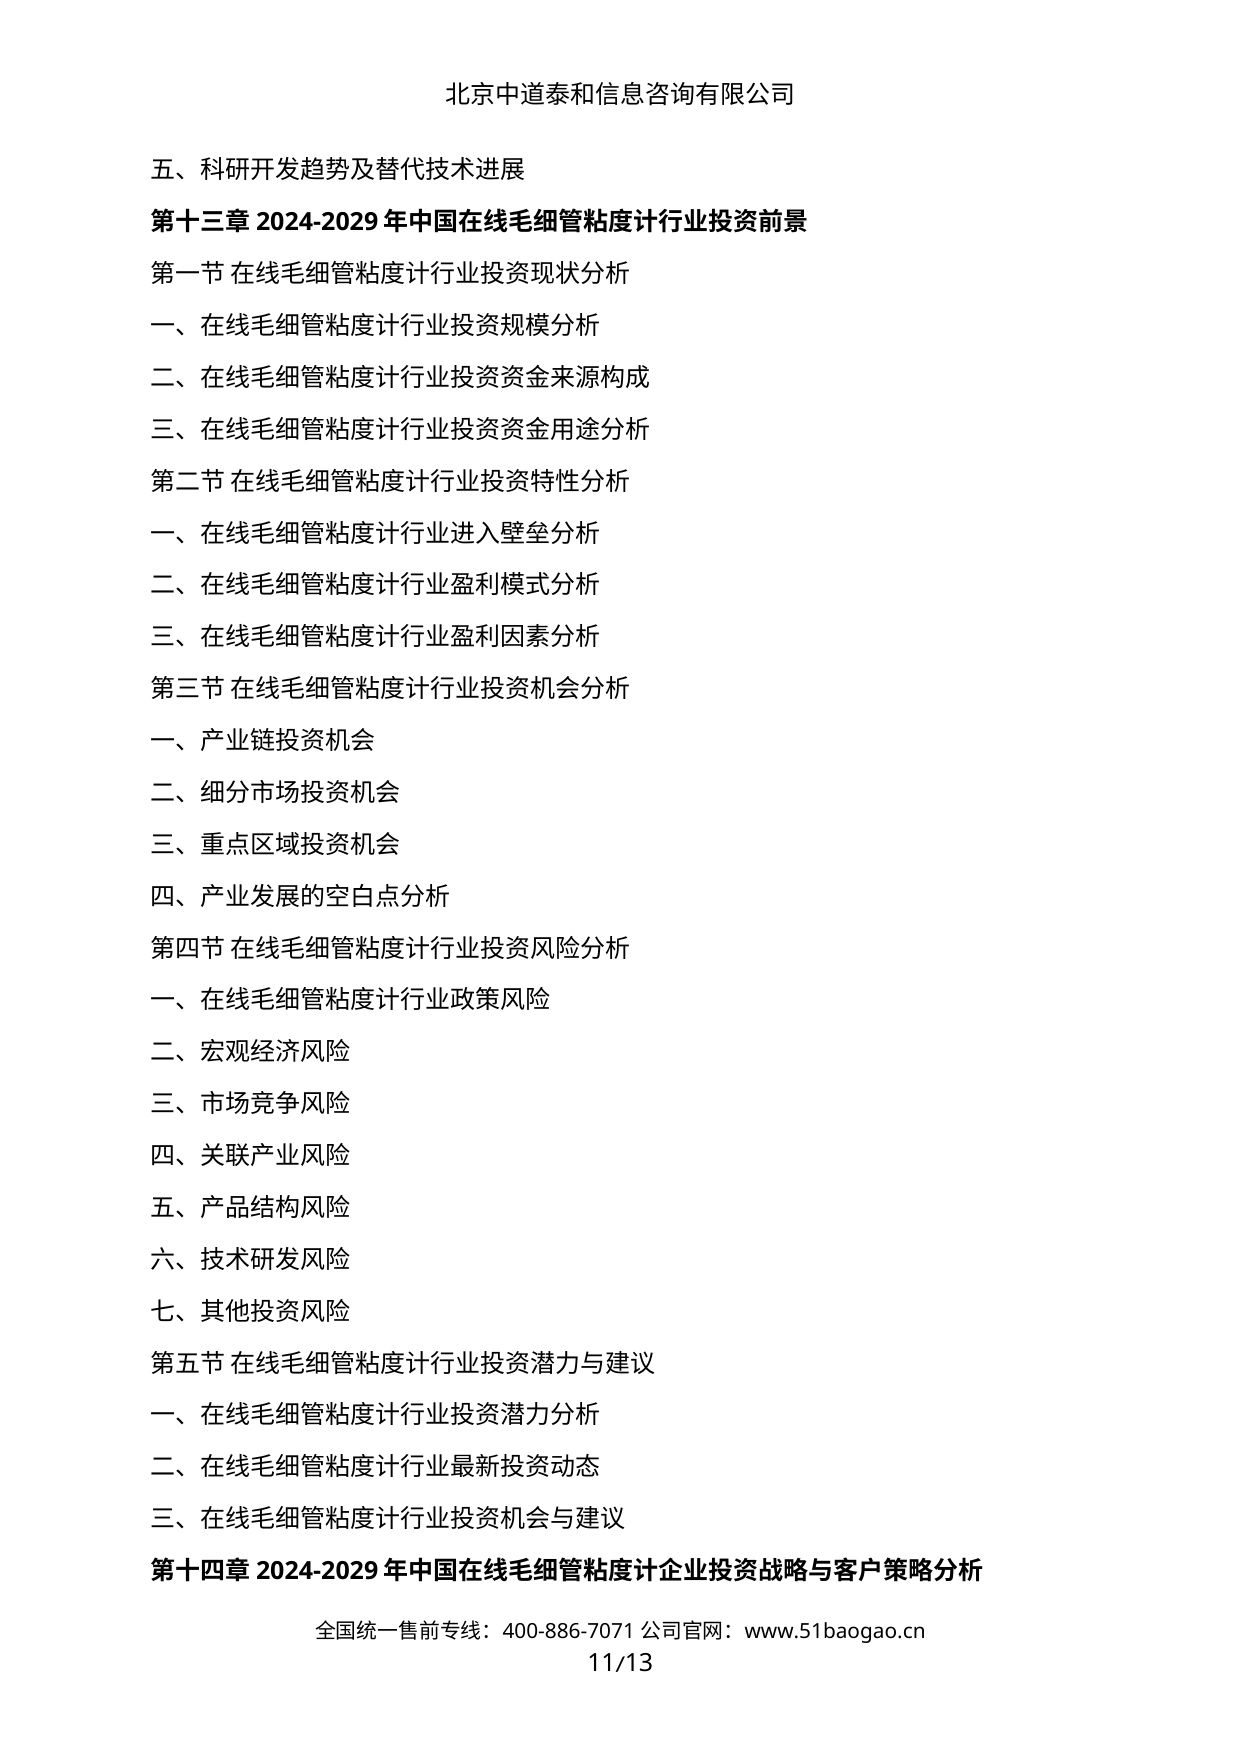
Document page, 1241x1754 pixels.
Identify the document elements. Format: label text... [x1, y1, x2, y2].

text 三、重点区域投资机会 [150, 824, 1090, 861]
text 一、产业链投资机会 [150, 721, 1090, 757]
text 四、产业发展的空白点分析 [150, 876, 1090, 912]
text 三、市场竞争风险 [150, 1084, 1090, 1120]
text 四、关联产业风险 [150, 1136, 1090, 1172]
text 六、技术研发风险 [150, 1239, 1090, 1276]
text 五、科研开发趋势及替代技术进展 [150, 150, 1090, 186]
text 五、产品结构风险 [150, 1187, 1090, 1224]
text 第四节 在线毛细管粘度计行业投资风险分析 [150, 928, 1090, 964]
text 一、在线毛细管粘度计行业投资规模分析 [150, 306, 1090, 342]
text 二、宏观经济风险 [150, 1032, 1090, 1068]
text 第三节 在线毛细管粘度计行业投资机会分析 [150, 669, 1090, 705]
text 二、在线毛细管粘度计行业盈利模式分析 [150, 565, 1090, 601]
text 第二节 在线毛细管粘度计行业投资特性分析 [150, 461, 1090, 497]
text 三、在线毛细管粘度计行业投资资金用途分析 [150, 409, 1090, 446]
text 一、在线毛细管粘度计行业进入壁垒分析 [150, 513, 1090, 549]
text 第一节 在线毛细管粘度计行业投资现状分析 [150, 254, 1090, 290]
text 第十三章 2024-2029年中国在线毛细管粘度计行业投资前景 [150, 202, 1090, 238]
text 第五节 在线毛细管粘度计行业投资潜力与建议 [150, 1343, 1090, 1379]
text 七、其他投资风险 [150, 1291, 1090, 1327]
text 二、细分市场投资机会 [150, 772, 1090, 809]
text 一、在线毛细管粘度计行业投资潜力分析 [150, 1395, 1090, 1431]
text 第十四章 2024-2029年中国在线毛细管粘度计企业投资战略与客户策略分析 [150, 1551, 1090, 1587]
text 三、在线毛细管粘度计行业盈利因素分析 [150, 617, 1090, 653]
text 一、在线毛细管粘度计行业政策风险 [150, 980, 1090, 1016]
text 二、在线毛细管粘度计行业最新投资动态 [150, 1447, 1090, 1483]
text 二、在线毛细管粘度计行业投资资金来源构成 [150, 357, 1090, 394]
text 三、在线毛细管粘度计行业投资机会与建议 [150, 1499, 1090, 1535]
